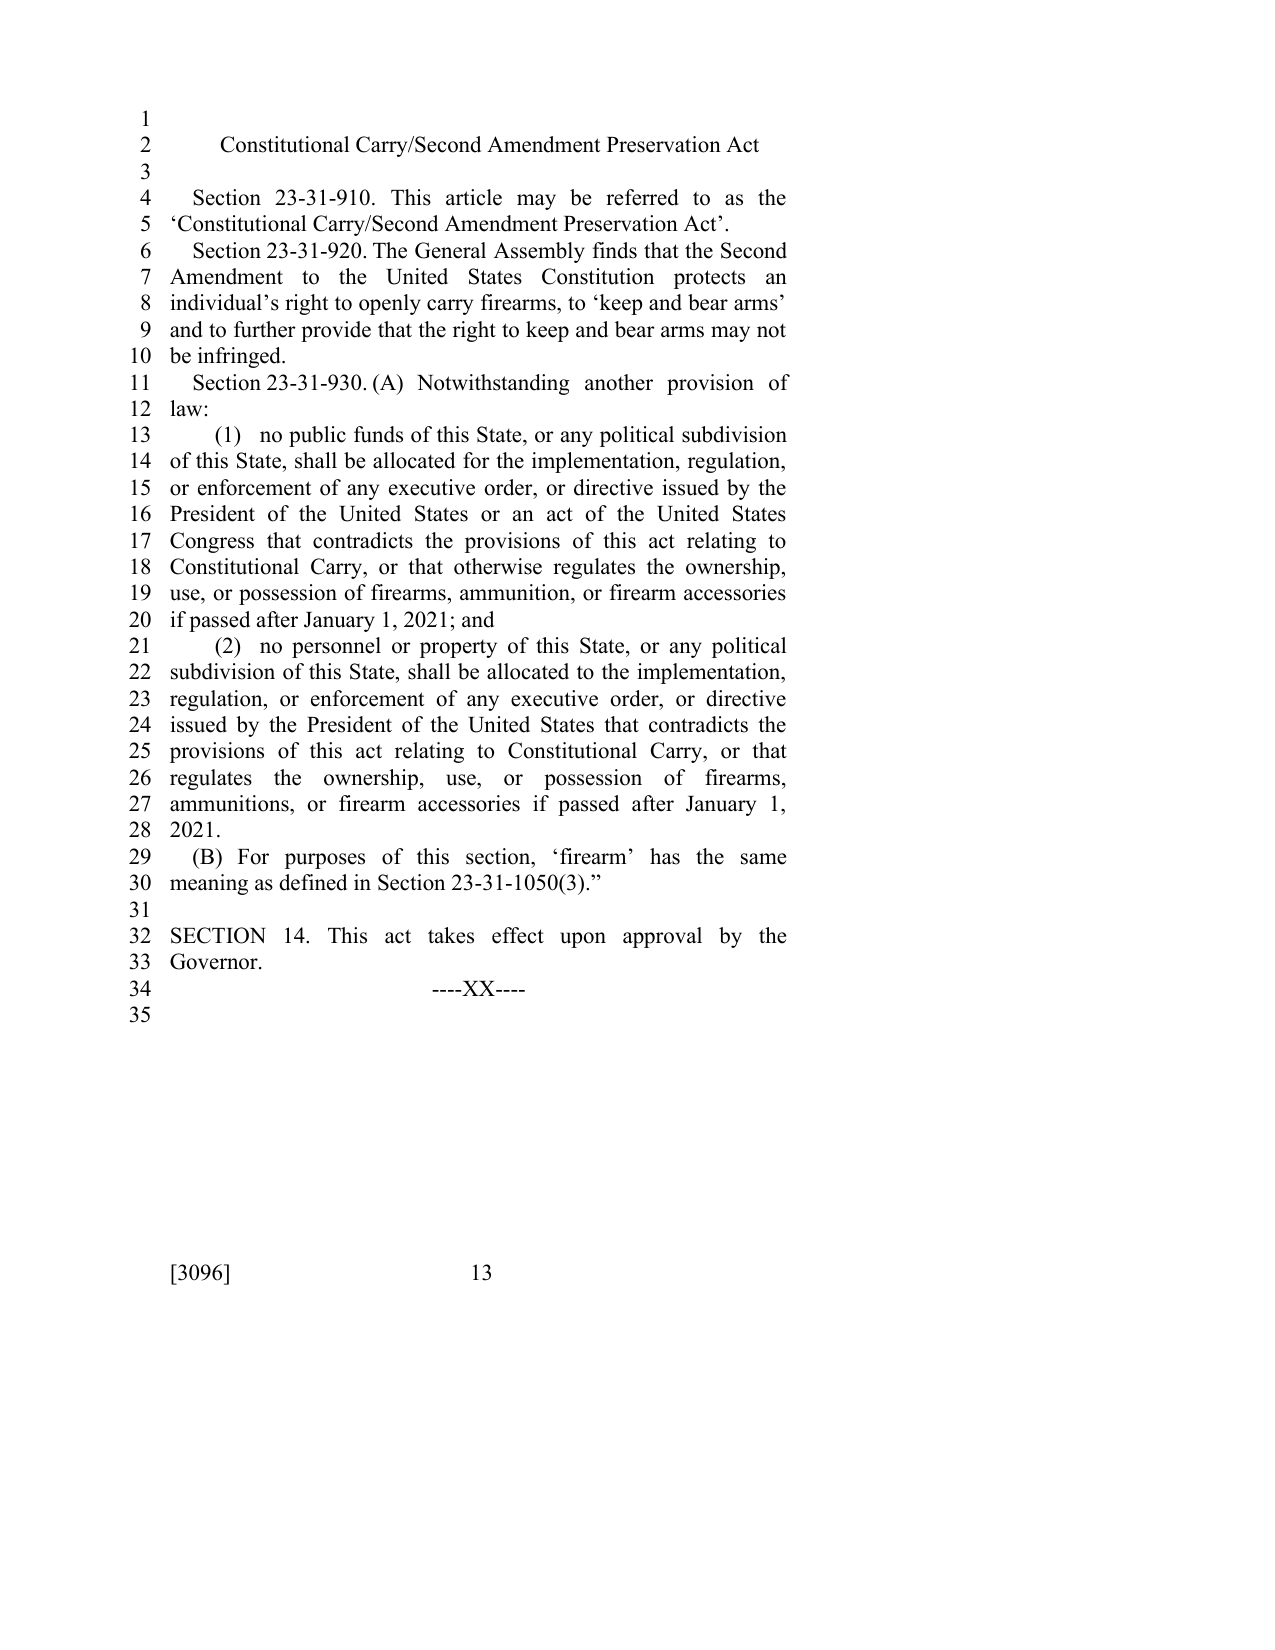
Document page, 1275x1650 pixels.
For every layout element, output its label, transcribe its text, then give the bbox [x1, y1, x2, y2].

text SECTION 14. This act takes effect upon approval by the Governor. [169, 922, 787, 975]
text Section 23-31-910. This article may be referred to as the ‘Constitutional Carry/Second Amendment Preservation Act’. [169, 184, 787, 237]
text ----XX---- [169, 975, 787, 1001]
text Constitutional Carry/Second Amendment Preservation Act [169, 131, 787, 158]
text Section 23-31-930. (A) Notwithstanding another provision of law: [169, 368, 787, 421]
text Section 23-31-920. The General Assembly finds that the Second Amendment to the United States Constitution protects an individual’s right to openly carry firearms, to ‘keep and bear arms’ and to further provide that the right to keep and bear arms may not be infringed. [169, 237, 787, 368]
text (B) For purposes of this section, ‘firearm’ has the same meaning as defined in Section 23-31-1050(3).” [169, 843, 787, 896]
text (1) no public funds of this State, or any political subdivision of this State, shall be allocated for the implementation, regulation, or enforcement of any executive order, or directive issued by the President of the United States or an act of the United States Congress that contradicts the provisions of this act relating to Constitutional Carry, or that otherwise regulates the ownership, use, or possession of firearms, ammunition, or firearm accessories if passed after January 1, 2021; and [169, 421, 787, 632]
text (2) no personnel or property of this State, or any political subdivision of this State, shall be allocated to the implementation, regulation, or enforcement of any executive order, or directive issued by the President of the United States that contradicts the provisions of this act relating to Constitutional Carry, or that regulates the ownership, use, or possession of firearms, ammunitions, or firearm accessories if passed after January 1, 2021. [169, 632, 787, 843]
